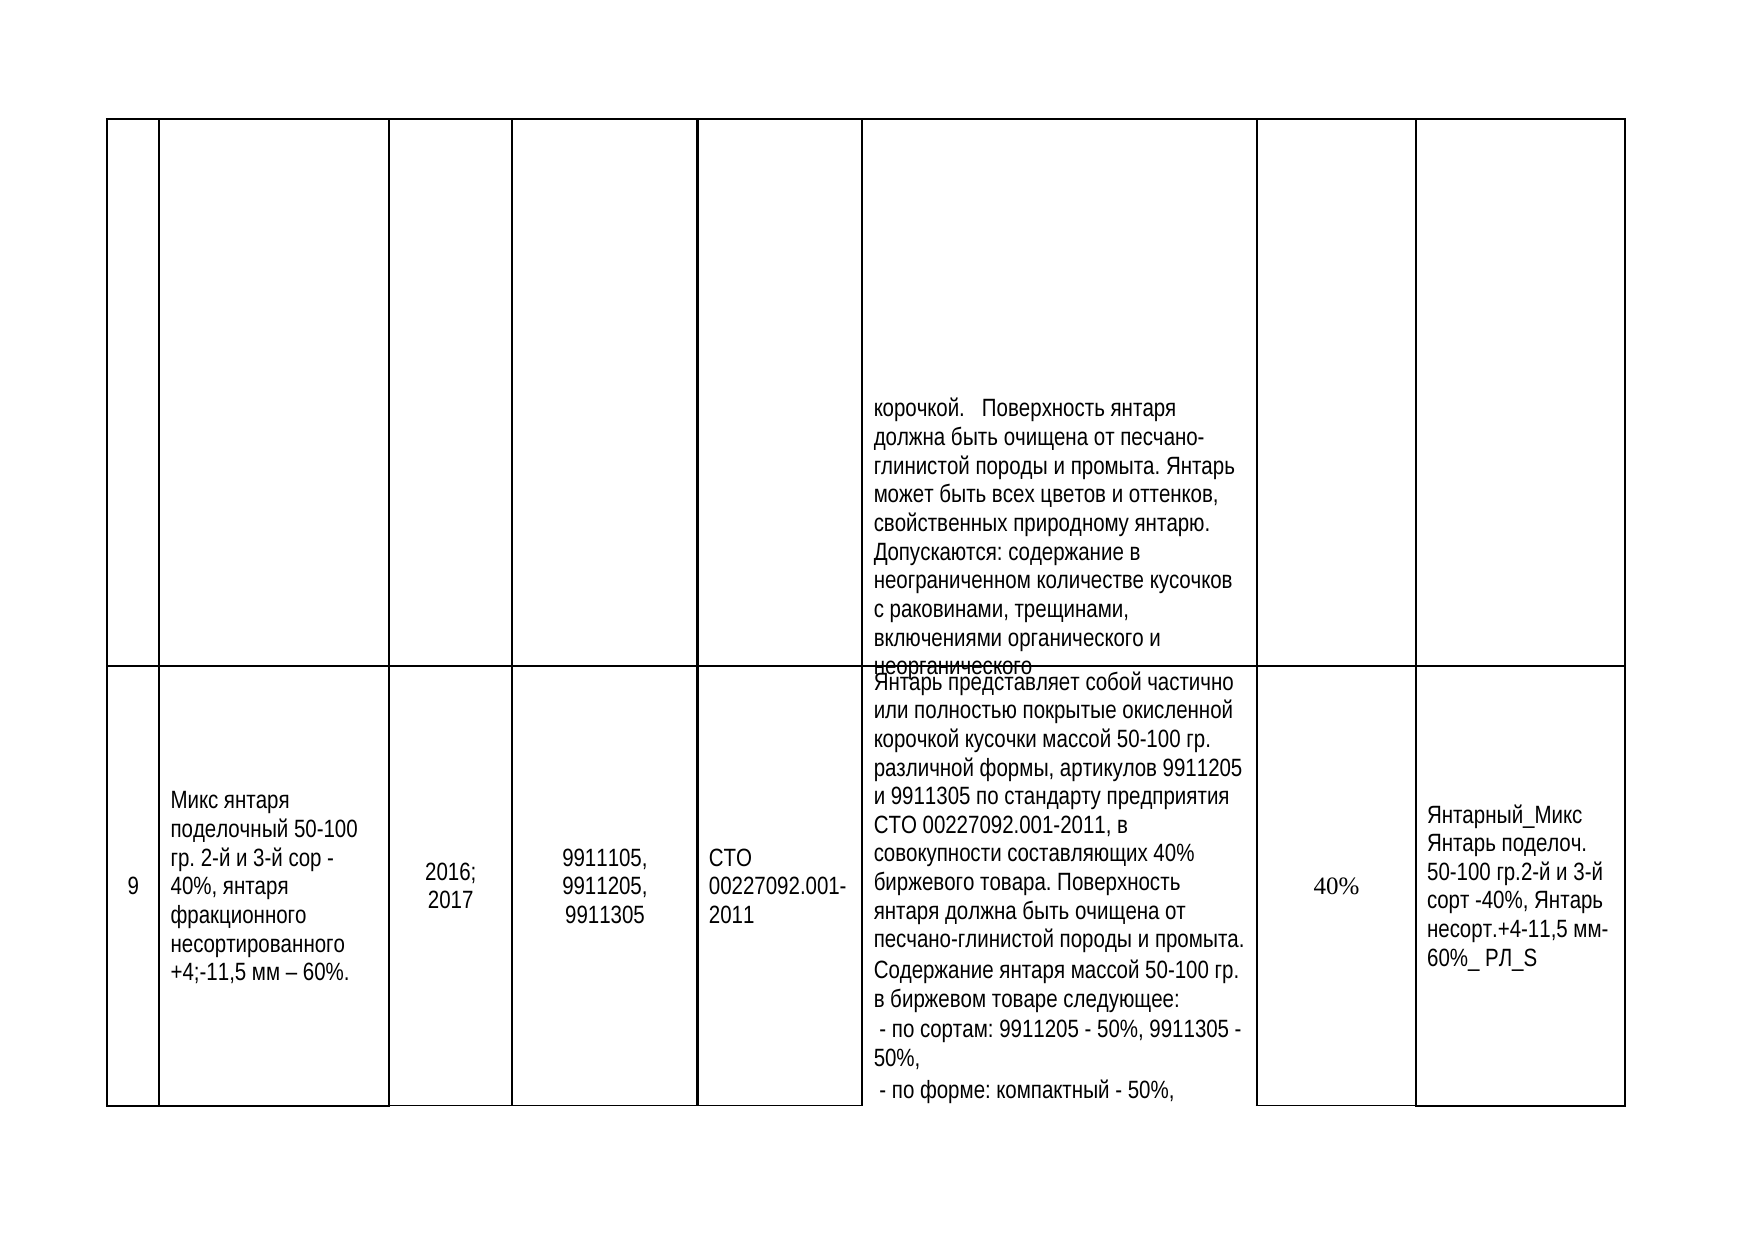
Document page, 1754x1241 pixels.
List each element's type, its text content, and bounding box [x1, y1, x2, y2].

table_cell Янтарь представляет собой частично или полностью покрытые окисленной корочкой кусочки массой 50-100 гр. различной формы, артикулов 9911205 и 9911305 по стандарту предприятия СТО 00227092.001-2011, в совокупности составляющих 40% биржевого товара. Поверхность янтаря должна быть очищена от песчано-глинистой породы и промыта. [863, 667, 1256, 953]
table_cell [863, 1072, 1256, 1104]
table_cell 9 [108, 667, 158, 1104]
table_cell 9911105, 9911205, 9911305 [513, 667, 696, 1104]
table_cell Содержание янтаря массой 50-100 гр. в биржевом товаре следующее: [863, 953, 1256, 1012]
table_cell Микс янтаря поделочный 50-100 гр. 2-й и 3-й сор -40%, янтаря фракционного несортированного +4;-11,5 мм – 60%. [160, 667, 388, 1104]
table_cell 2016; 2017 [390, 667, 511, 1104]
table_cell - по сортам: 9911205 - 50%, 9911305 - 50%, [863, 1013, 1256, 1072]
table_cell СТО 00227092.001-2011 [699, 667, 861, 1104]
table_cell 40% [1258, 667, 1415, 1104]
table_cell Янтарный_Микс Янтарь поделоч. 50-100 гр.2-й и 3-й сорт -40%, Янтарь несорт.+4-11,5 мм-60%_ РЛ_S [1417, 667, 1624, 1104]
